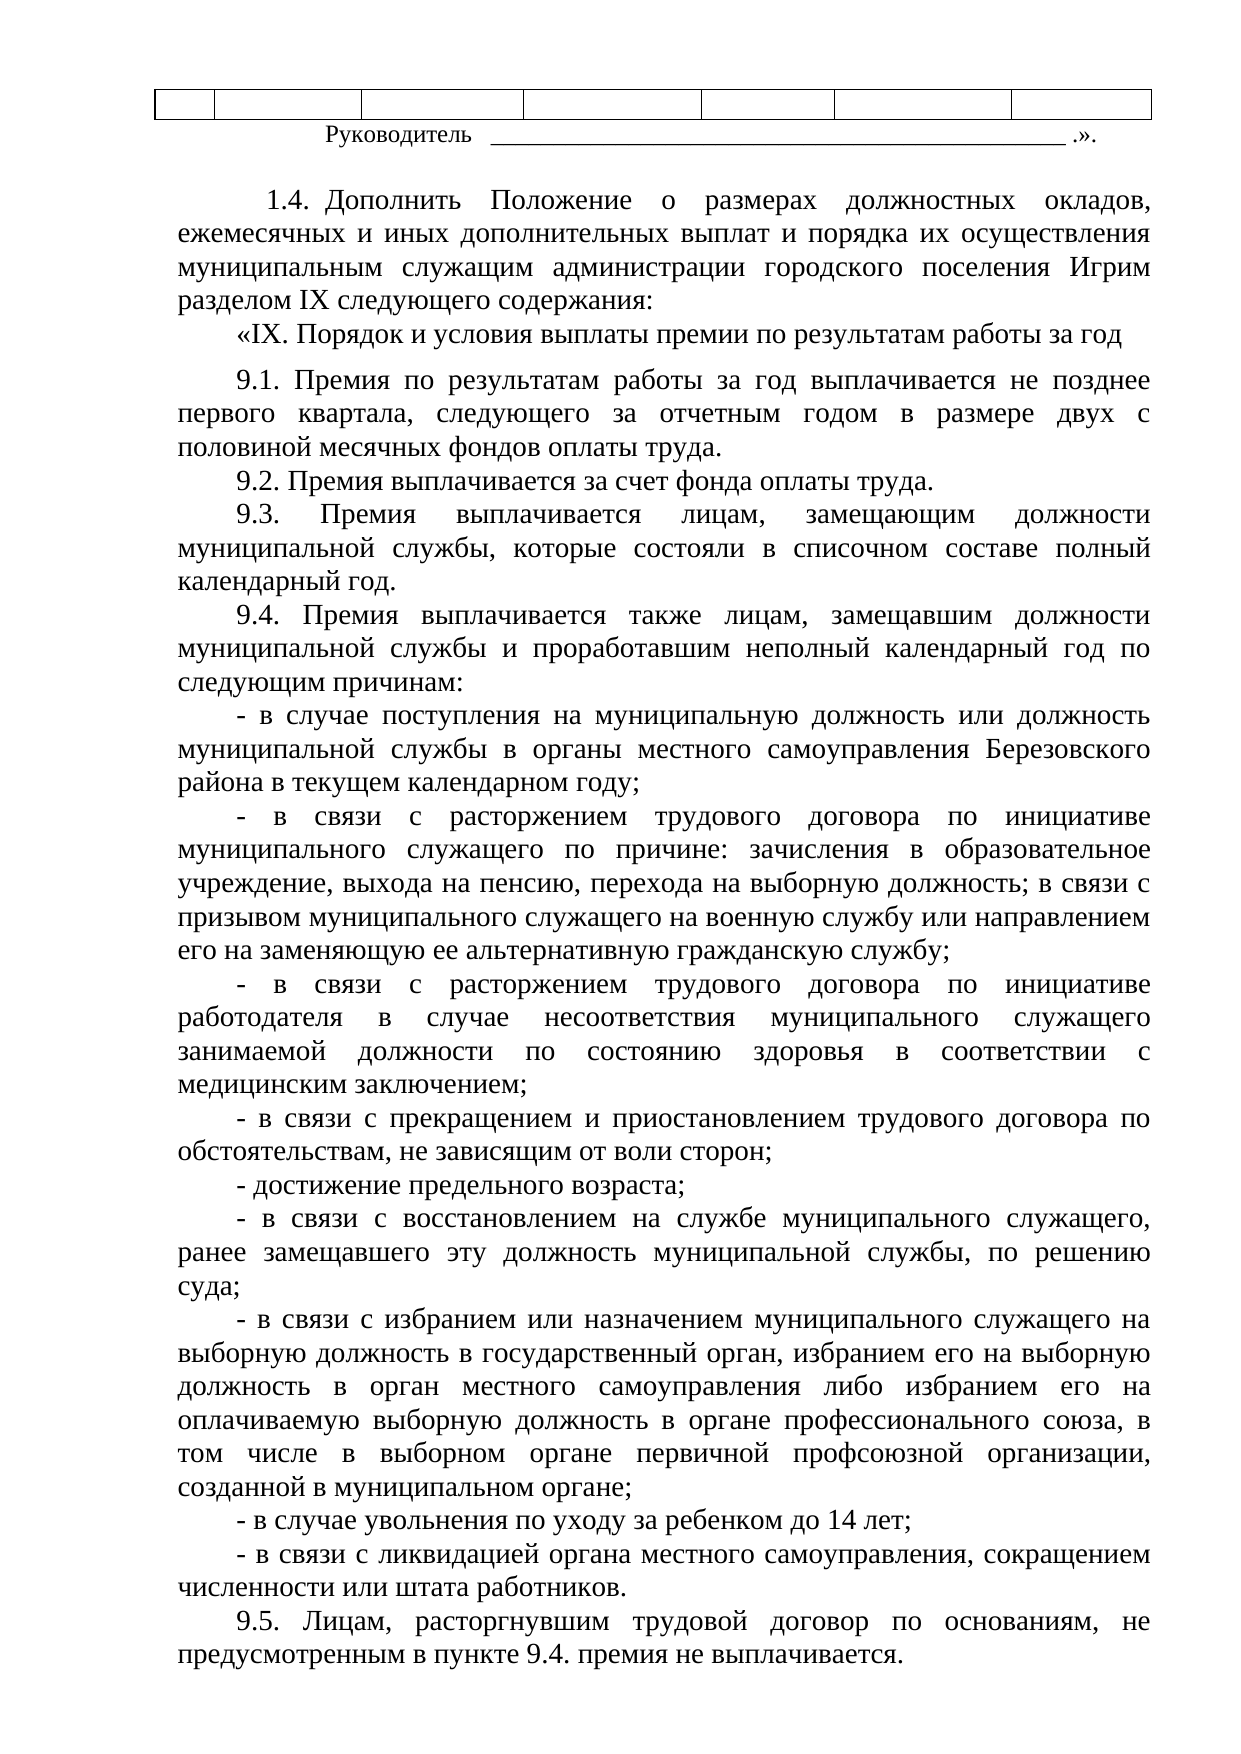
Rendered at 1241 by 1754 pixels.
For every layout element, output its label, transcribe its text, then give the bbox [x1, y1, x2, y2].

table_cell [215, 90, 361, 118]
table_cell [362, 90, 523, 118]
text - в случае увольнения по уходу за ребенком до 14 лет; [177, 1502, 1152, 1536]
text 9.4. Премия выплачивается также лицам, замещавшим должности муниципальной службы и проработавшим неполный календарный год по следующим причинам: [177, 597, 1152, 697]
text - в связи с прекращением и приостановлением трудового договора по обстоятельствам, не зависящим от воли сторон; [177, 1100, 1152, 1167]
text - в связи с ликвидацией органа местного самоуправления, сокращением численности или штата работников. [177, 1536, 1152, 1603]
table_cell [156, 90, 214, 118]
text - в связи с восстановлением на службе муниципального служащего, ранее замещавшего эту должность муниципальной службы, по решению суда; [177, 1201, 1152, 1301]
text - в случае поступления на муниципальную должность или должность муниципальной службы в органы местного самоуправления Березовского района в текущем календарном году; [177, 697, 1152, 798]
text 9.1. Премия по результатам работы за год выплачивается не позднее первого квартала, следующего за отчетным годом в размере двух с половиной месячных фондов оплаты труда. [177, 362, 1152, 463]
text 9.2. Премия выплачивается за счет фонда оплаты труда. [177, 463, 1152, 496]
text - в связи с расторжением трудового договора по инициативе муниципального служащего по причине: зачисления в образовательное учреждение, выхода на пенсию, перехода на выборную должность; в связи с призывом муниципального служащего на военную службу или направлением его на заменяющую ее альтернативную гражданскую службу; [177, 798, 1152, 966]
text 9.5. Лицам, расторгнувшим трудовой договор по основаниям, не предусмотренным в пункте 9.4. премия не выплачивается. [177, 1603, 1152, 1670]
text - в связи с избранием или назначением муниципального служащего на выборную должность в государственный орган, избранием его на выборную должность в орган местного самоуправления либо избранием его на оплачиваемую выборную должность в органе профессионального союза, в том числе в выборном органе первичной профсоюзной организации, созданной в муниципальном органе; [177, 1301, 1152, 1502]
table_cell [524, 90, 701, 118]
table_cell [835, 90, 1011, 118]
text - достижение предельного возраста; [177, 1167, 1152, 1201]
list Дополнить Положение о размерах должностных окладов, ежемесячных и иных дополнительных выплат и порядка их осуществления муниципальным служащим администрации городского поселения Игрим разделом IX следующего содержания: [177, 182, 1152, 316]
text «IX. Порядок и условия выплаты премии по результатам работы за год [207, 316, 1152, 349]
text 9.3. Премия выплачивается лицам, замещающим должности муниципальной службы, которые состояли в списочном составе полный календарный год. [177, 496, 1152, 597]
table_cell [1012, 90, 1151, 118]
text - в связи с расторжением трудового договора по инициативе работодателя в случае несоответствия муниципального служащего занимаемой должности по состоянию здоровья в соответствии с медицинским заключением; [177, 966, 1152, 1100]
list Руководитель ______________________________________________ .». [259, 120, 1152, 148]
table_cell [702, 90, 834, 118]
